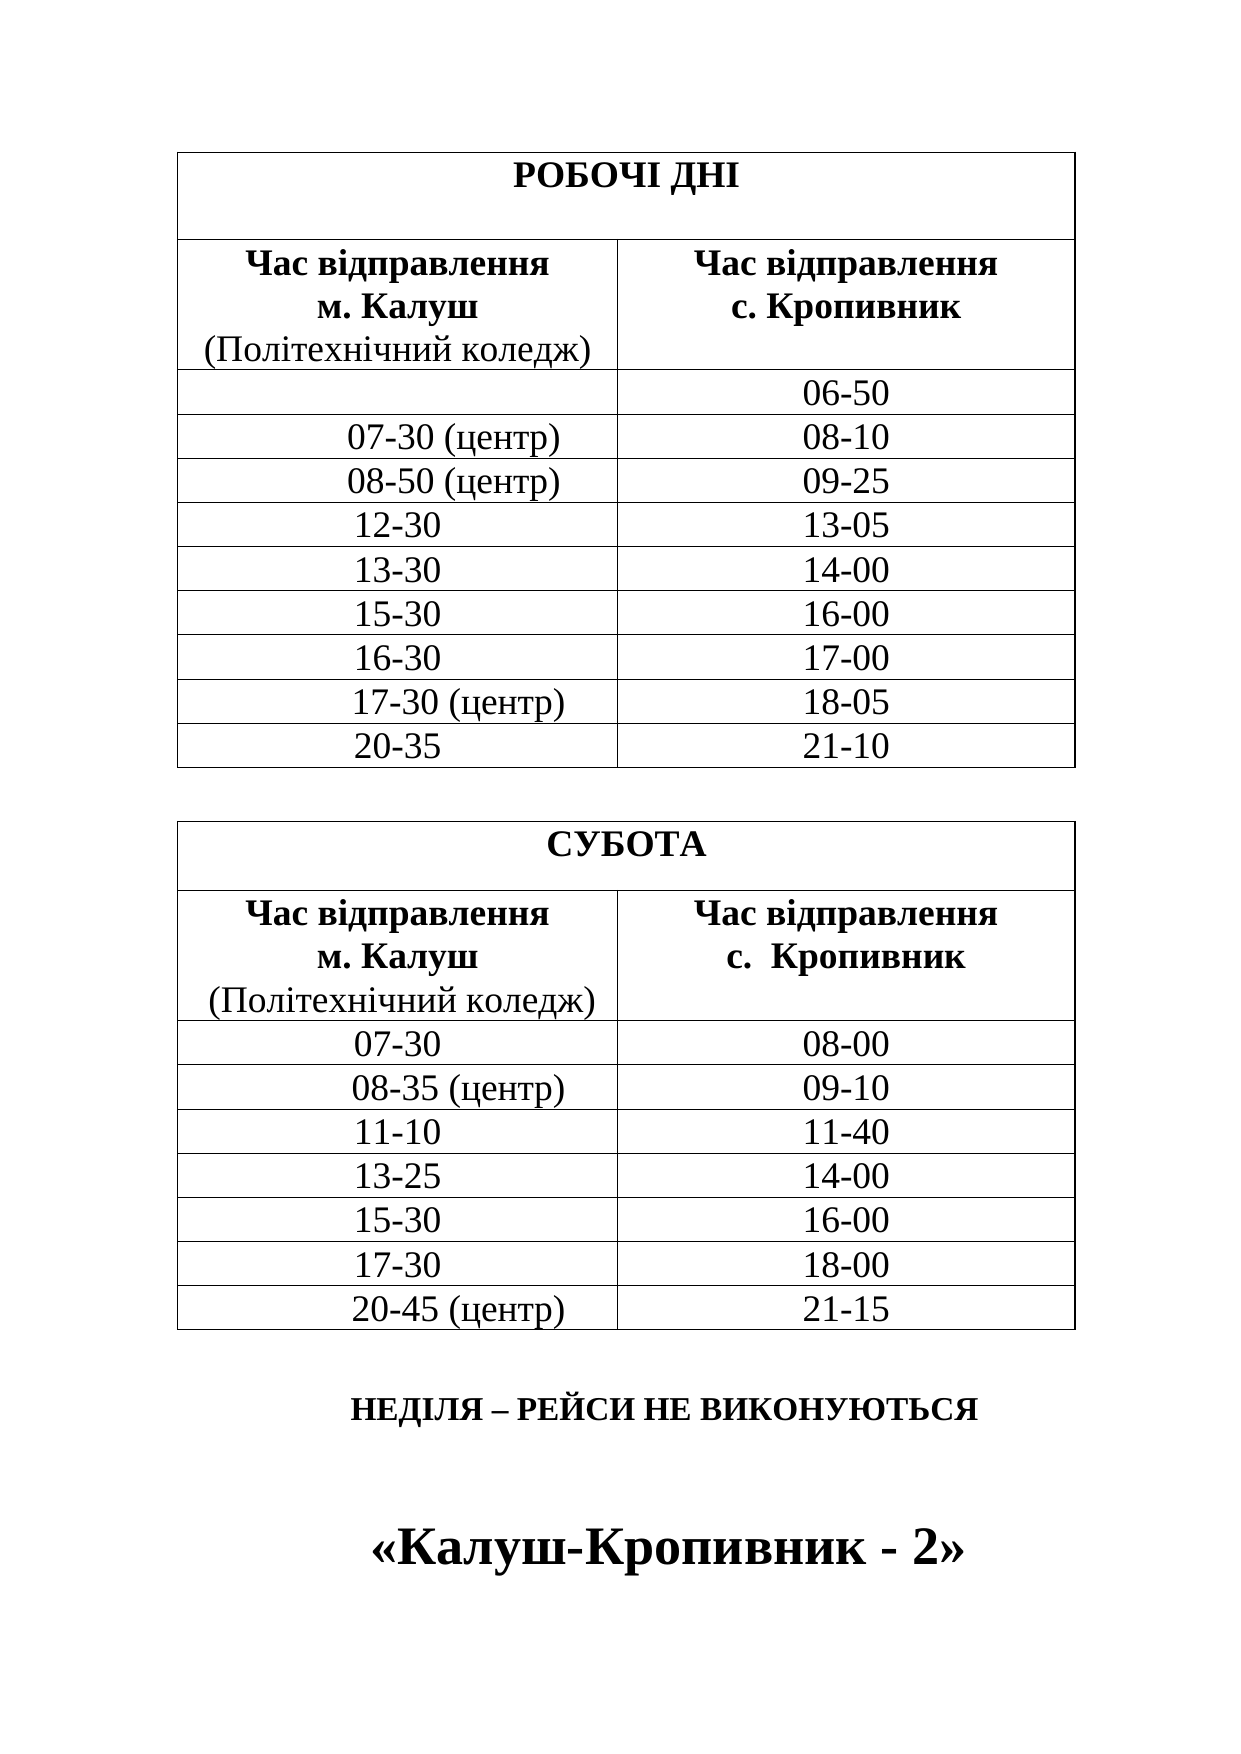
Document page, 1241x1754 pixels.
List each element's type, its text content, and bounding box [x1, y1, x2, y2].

table_header РОБОЧІ ДНІ [178, 153, 1074, 239]
table_cell 21-15 [618, 1286, 1074, 1329]
table_cell 20-35 [178, 724, 617, 767]
table_cell 15-30 [178, 1198, 617, 1241]
table_cell 08-00 [618, 1021, 1074, 1064]
table_cell 06-50 [618, 370, 1074, 413]
table_cell Час відправлення м. Калуш (Політехнічний коледж) [178, 240, 617, 369]
table_cell 21-10 [618, 724, 1074, 767]
table_cell 15-30 [178, 591, 617, 634]
table_cell 18-00 [618, 1242, 1074, 1285]
table_header СУБОТА [178, 822, 1074, 890]
table_cell 09-25 [618, 459, 1074, 502]
table_cell 16-30 [178, 635, 617, 678]
table_cell 07-30 [178, 1021, 617, 1064]
table_cell Час відправлення с. Кропивник [618, 240, 1074, 369]
table_cell 16-00 [618, 591, 1074, 634]
table_cell 14-00 [618, 1154, 1074, 1197]
table_cell 11-40 [618, 1110, 1074, 1153]
table_cell 17-30 (центр) [178, 680, 617, 723]
table_cell 12-30 [178, 503, 617, 546]
table_cell Час відправлення м. Калуш (Політехнічний коледж) [178, 891, 617, 1020]
table_cell 17-00 [618, 635, 1074, 678]
table_cell 09-10 [618, 1065, 1074, 1108]
table_cell 16-00 [618, 1198, 1074, 1241]
table_cell 14-00 [618, 547, 1074, 590]
table_cell [178, 370, 617, 413]
table_cell 08-50 (центр) [178, 459, 617, 502]
table_cell 08-35 (центр) [178, 1065, 617, 1108]
text НЕДІЛЯ – РЕЙСИ НЕ ВИКОНУЮТЬСЯ [177, 1390, 1152, 1428]
table_cell 13-25 [178, 1154, 617, 1197]
table_cell 17-30 [178, 1242, 617, 1285]
table_cell 18-05 [618, 680, 1074, 723]
table_cell 07-30 (центр) [178, 415, 617, 458]
text «Калуш-Кропивник - 2» [177, 1514, 1152, 1576]
table_cell 20-45 (центр) [178, 1286, 617, 1329]
table_cell Час відправлення с. Кропивник [618, 891, 1074, 1020]
table_cell 11-10 [178, 1110, 617, 1153]
table_cell 13-30 [178, 547, 617, 590]
table_cell 13-05 [618, 503, 1074, 546]
table_cell 08-10 [618, 415, 1074, 458]
